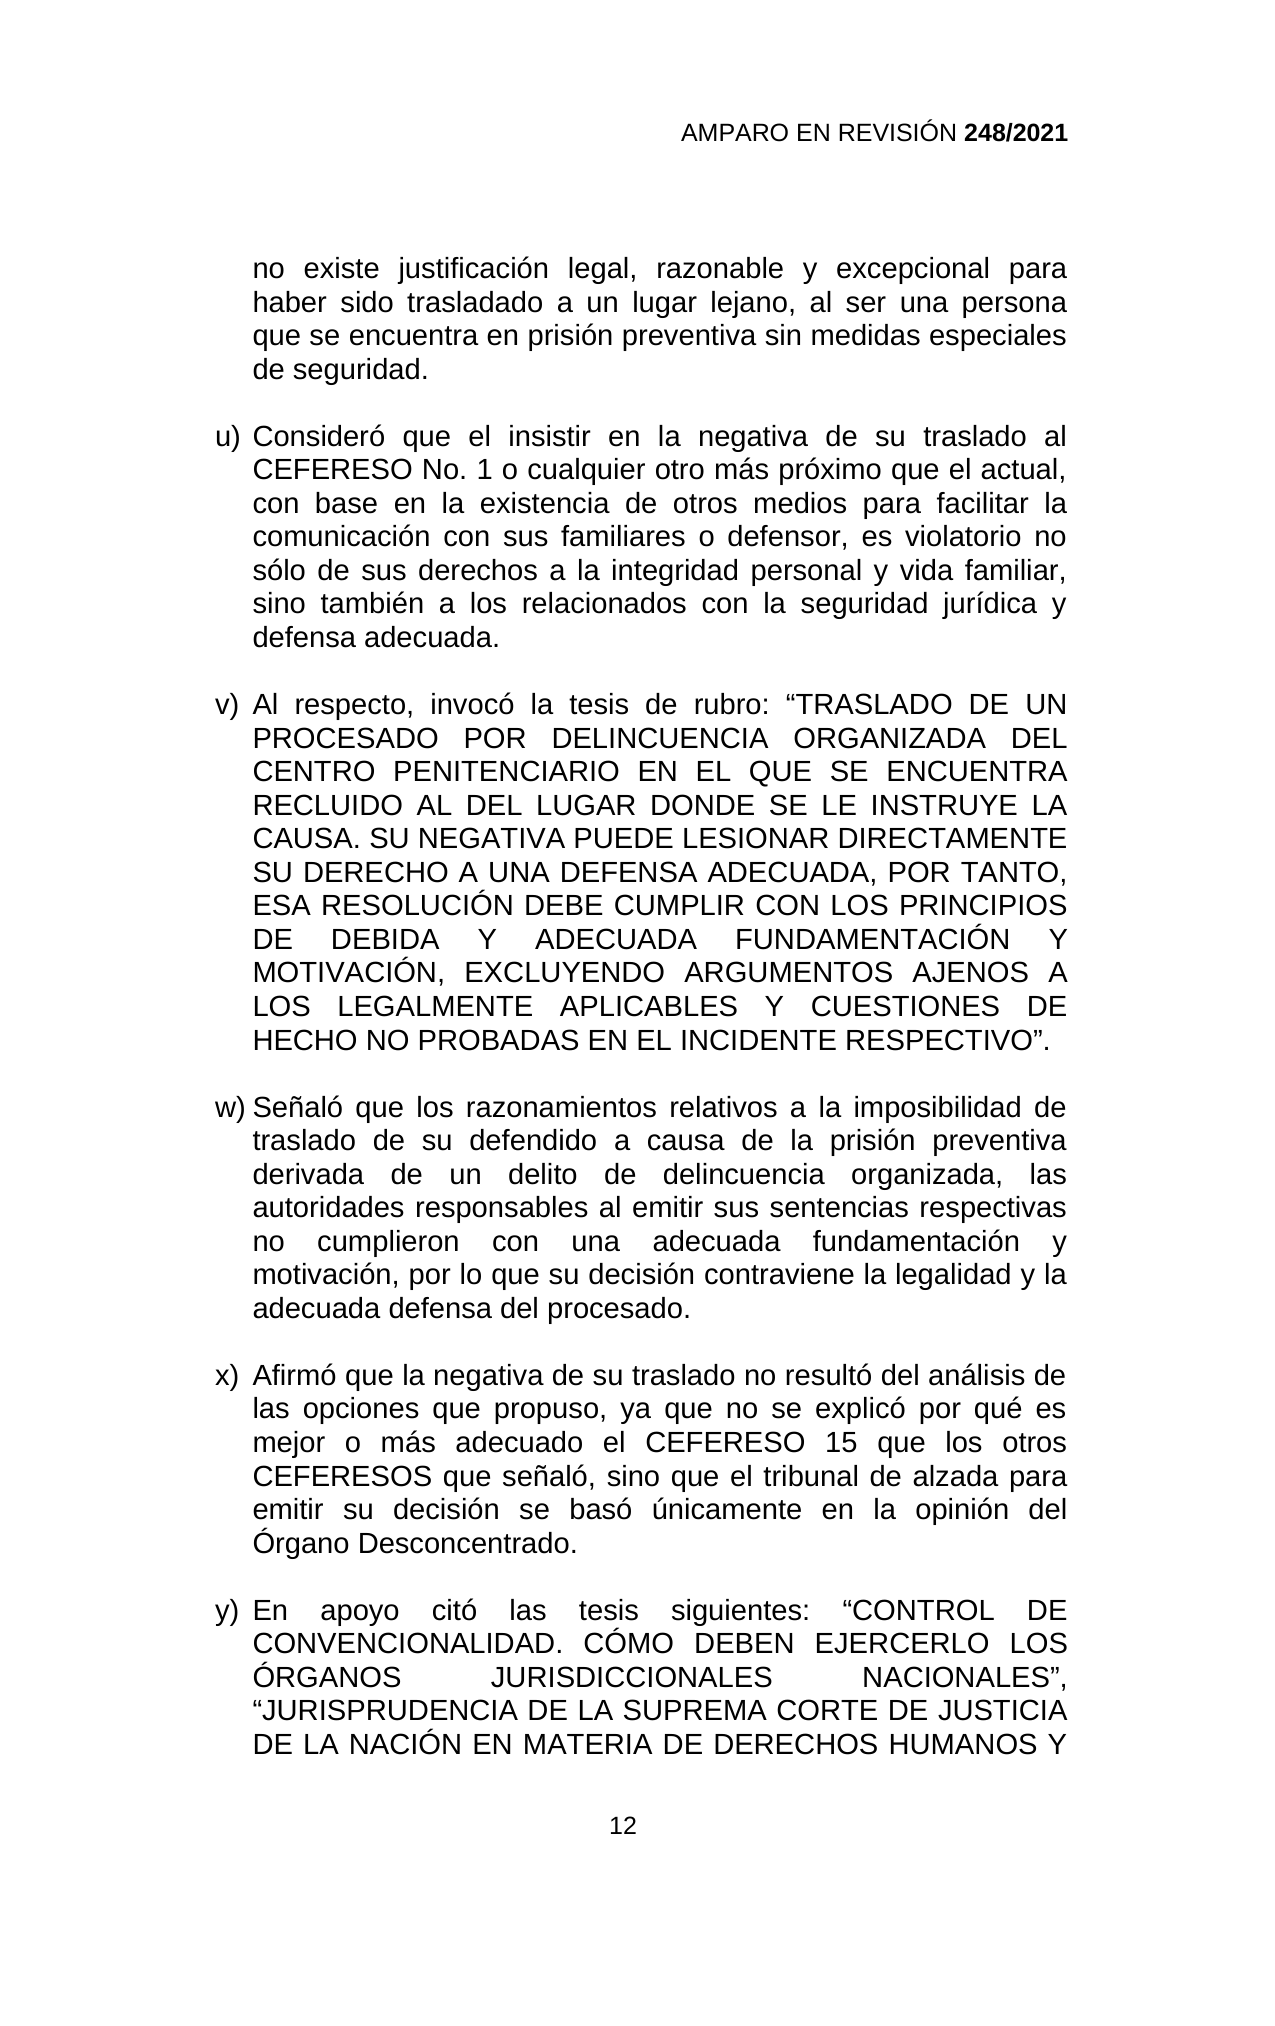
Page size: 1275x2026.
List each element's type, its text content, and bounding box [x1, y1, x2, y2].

list Consideró que el insistir en la negativa de su traslado al CEFERESO No. 1 o cualquier otro más próximo que el actual, con base en la existencia de otros medios para facilitar la comunicación con sus familiares o defensor, es violatorio no sólo de sus derechos a la integridad personal y vida familiar, sino también a los relacionados con la seguridad jurídica y defensa adecuada. [215, 419, 1068, 653]
list Al respecto, invocó la tesis de rubro: “TRASLADO DE UN PROCESADO POR DELINCUENCIA ORGANIZADA DEL CENTRO PENITENCIARIO EN EL QUE SE ENCUENTRA RECLUIDO AL DEL LUGAR DONDE SE LE INSTRUYE LA CAUSA. SU NEGATIVA PUEDE LESIONAR DIRECTAMENTE SU DERECHO A UNA DEFENSA ADECUADA, POR TANTO, ESA RESOLUCIÓN DEBE CUMPLIR CON LOS PRINCIPIOS DE DEBIDA Y ADECUADA FUNDAMENTACIÓN Y MOTIVACIÓN, EXCLUYENDO ARGUMENTOS AJENOS A LOS LEGALMENTE APLICABLES Y CUESTIONES DE HECHO NO PROBADAS EN EL INCIDENTE RESPECTIVO”. [215, 687, 1068, 1056]
list Afirmó que la negativa de su traslado no resultó del análisis de las opciones que propuso, ya que no se explicó por qué es mejor o más adecuado el CEFERESO 15 que los otros CEFERESOS que señaló, sino que el tribunal de alzada para emitir su decisión se basó únicamente en la opinión del Órgano Desconcentrado. [215, 1358, 1068, 1559]
list Señaló que los razonamientos relativos a la imposibilidad de traslado de su defendido a causa de la prisión preventiva derivada de un delito de delincuencia organizada, las autoridades responsables al emitir sus sentencias respectivas no cumplieron con una adecuada fundamentación y motivación, por lo que su decisión contraviene la legalidad y la adecuada defensa del procesado. [215, 1089, 1068, 1324]
